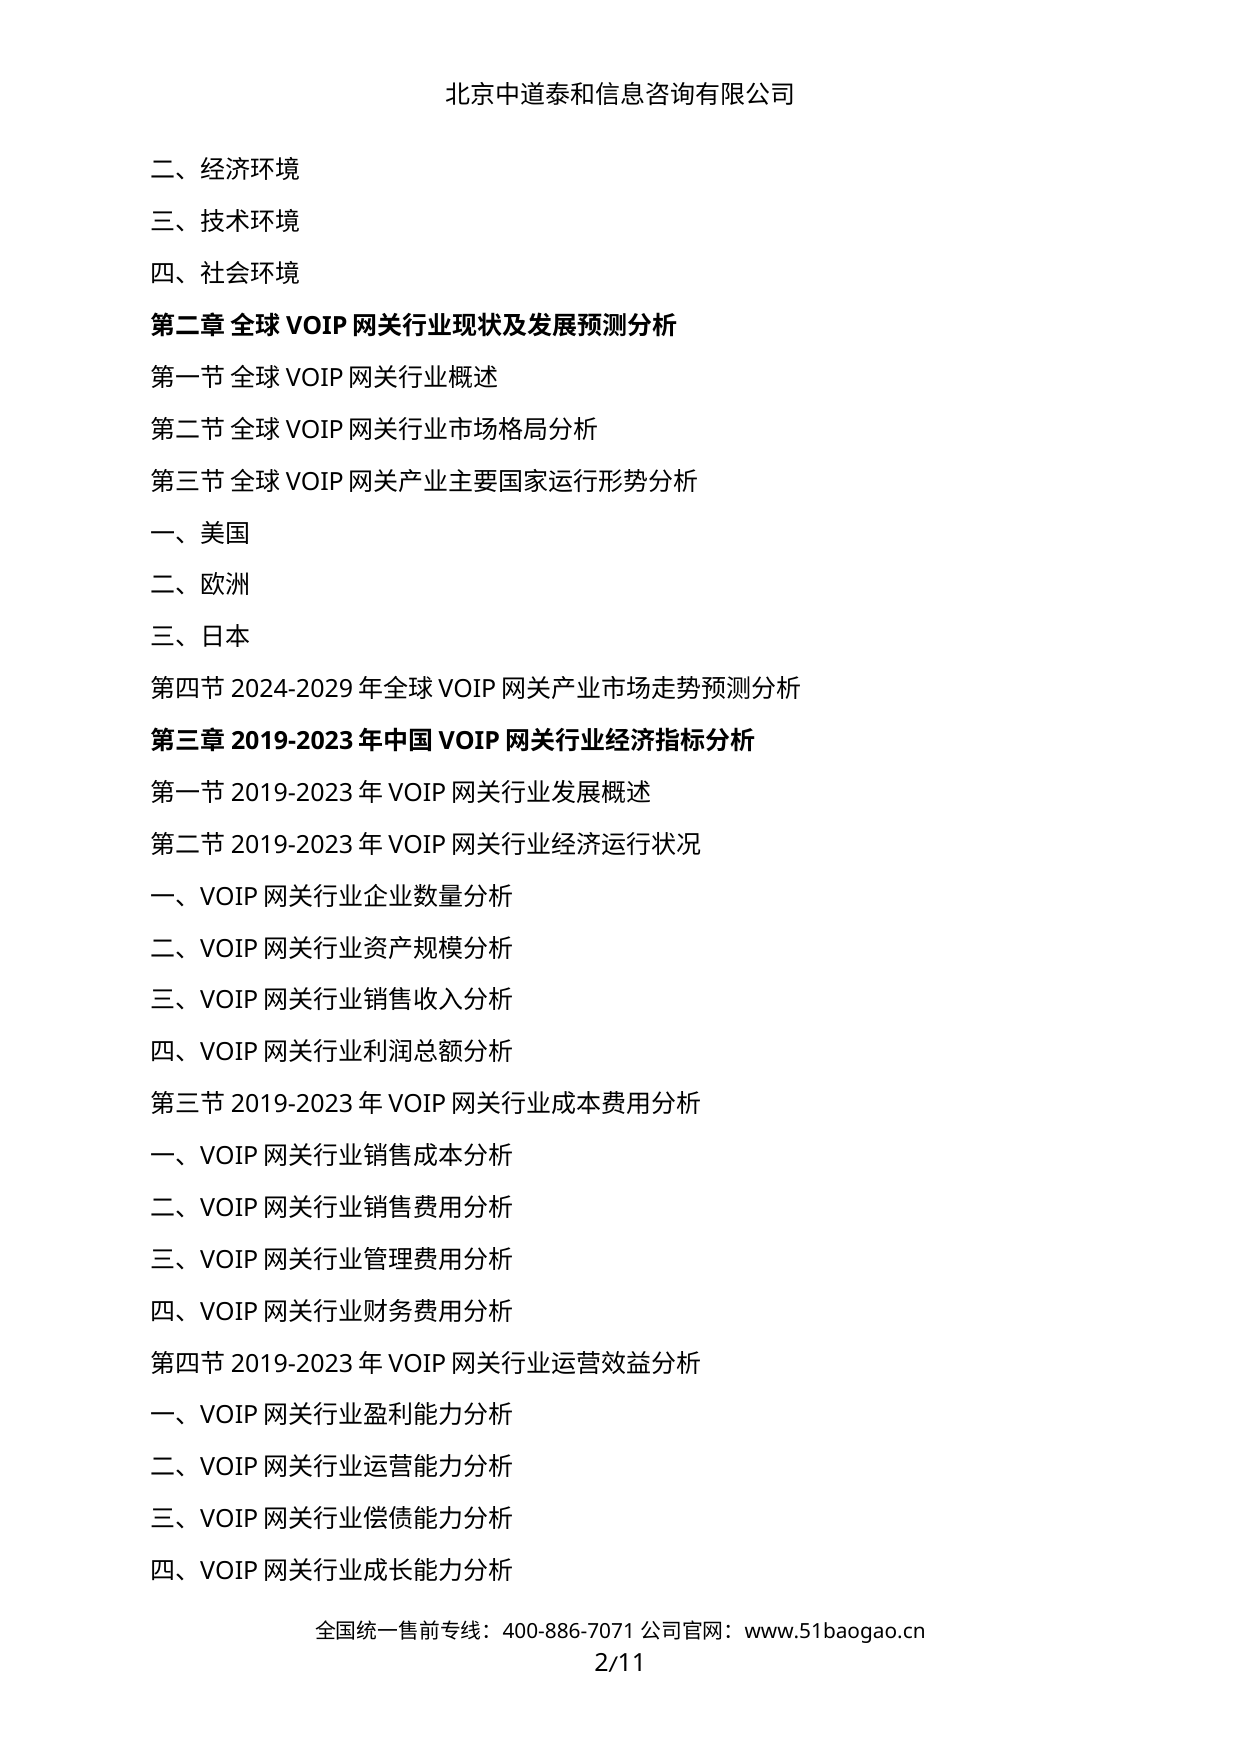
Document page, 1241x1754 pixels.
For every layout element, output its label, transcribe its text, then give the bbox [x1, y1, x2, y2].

text 三、日本 [150, 617, 1090, 653]
text 第二章 全球VOIP网关行业现状及发展预测分析 [150, 306, 1090, 342]
text 二、VOIP网关行业销售费用分析 [150, 1187, 1090, 1224]
text 三、VOIP网关行业销售收入分析 [150, 980, 1090, 1016]
text 二、经济环境 [150, 150, 1090, 186]
text 四、VOIP网关行业财务费用分析 [150, 1291, 1090, 1327]
text 三、VOIP网关行业管理费用分析 [150, 1239, 1090, 1276]
text 第三节 2019-2023年VOIP网关行业成本费用分析 [150, 1084, 1090, 1120]
text 三、技术环境 [150, 202, 1090, 238]
text 一、VOIP网关行业销售成本分析 [150, 1136, 1090, 1172]
text 第二节 2019-2023年VOIP网关行业经济运行状况 [150, 824, 1090, 861]
text 第四节 2019-2023年VOIP网关行业运营效益分析 [150, 1343, 1090, 1379]
text 四、VOIP网关行业成长能力分析 [150, 1551, 1090, 1587]
text 四、社会环境 [150, 254, 1090, 290]
text 二、VOIP网关行业运营能力分析 [150, 1447, 1090, 1483]
text 第三节 全球VOIP网关产业主要国家运行形势分析 [150, 461, 1090, 497]
text 一、美国 [150, 513, 1090, 549]
text 第一节 全球VOIP网关行业概述 [150, 357, 1090, 394]
text 二、VOIP网关行业资产规模分析 [150, 928, 1090, 964]
text 三、VOIP网关行业偿债能力分析 [150, 1499, 1090, 1535]
text 四、VOIP网关行业利润总额分析 [150, 1032, 1090, 1068]
text 一、VOIP网关行业企业数量分析 [150, 876, 1090, 912]
text 一、VOIP网关行业盈利能力分析 [150, 1395, 1090, 1431]
text 第一节 2019-2023年VOIP网关行业发展概述 [150, 772, 1090, 809]
text 第二节 全球VOIP网关行业市场格局分析 [150, 409, 1090, 446]
text 第四节 2024-2029年全球VOIP网关产业市场走势预测分析 [150, 669, 1090, 705]
text 第三章 2019-2023年中国VOIP网关行业经济指标分析 [150, 721, 1090, 757]
text 二、欧洲 [150, 565, 1090, 601]
